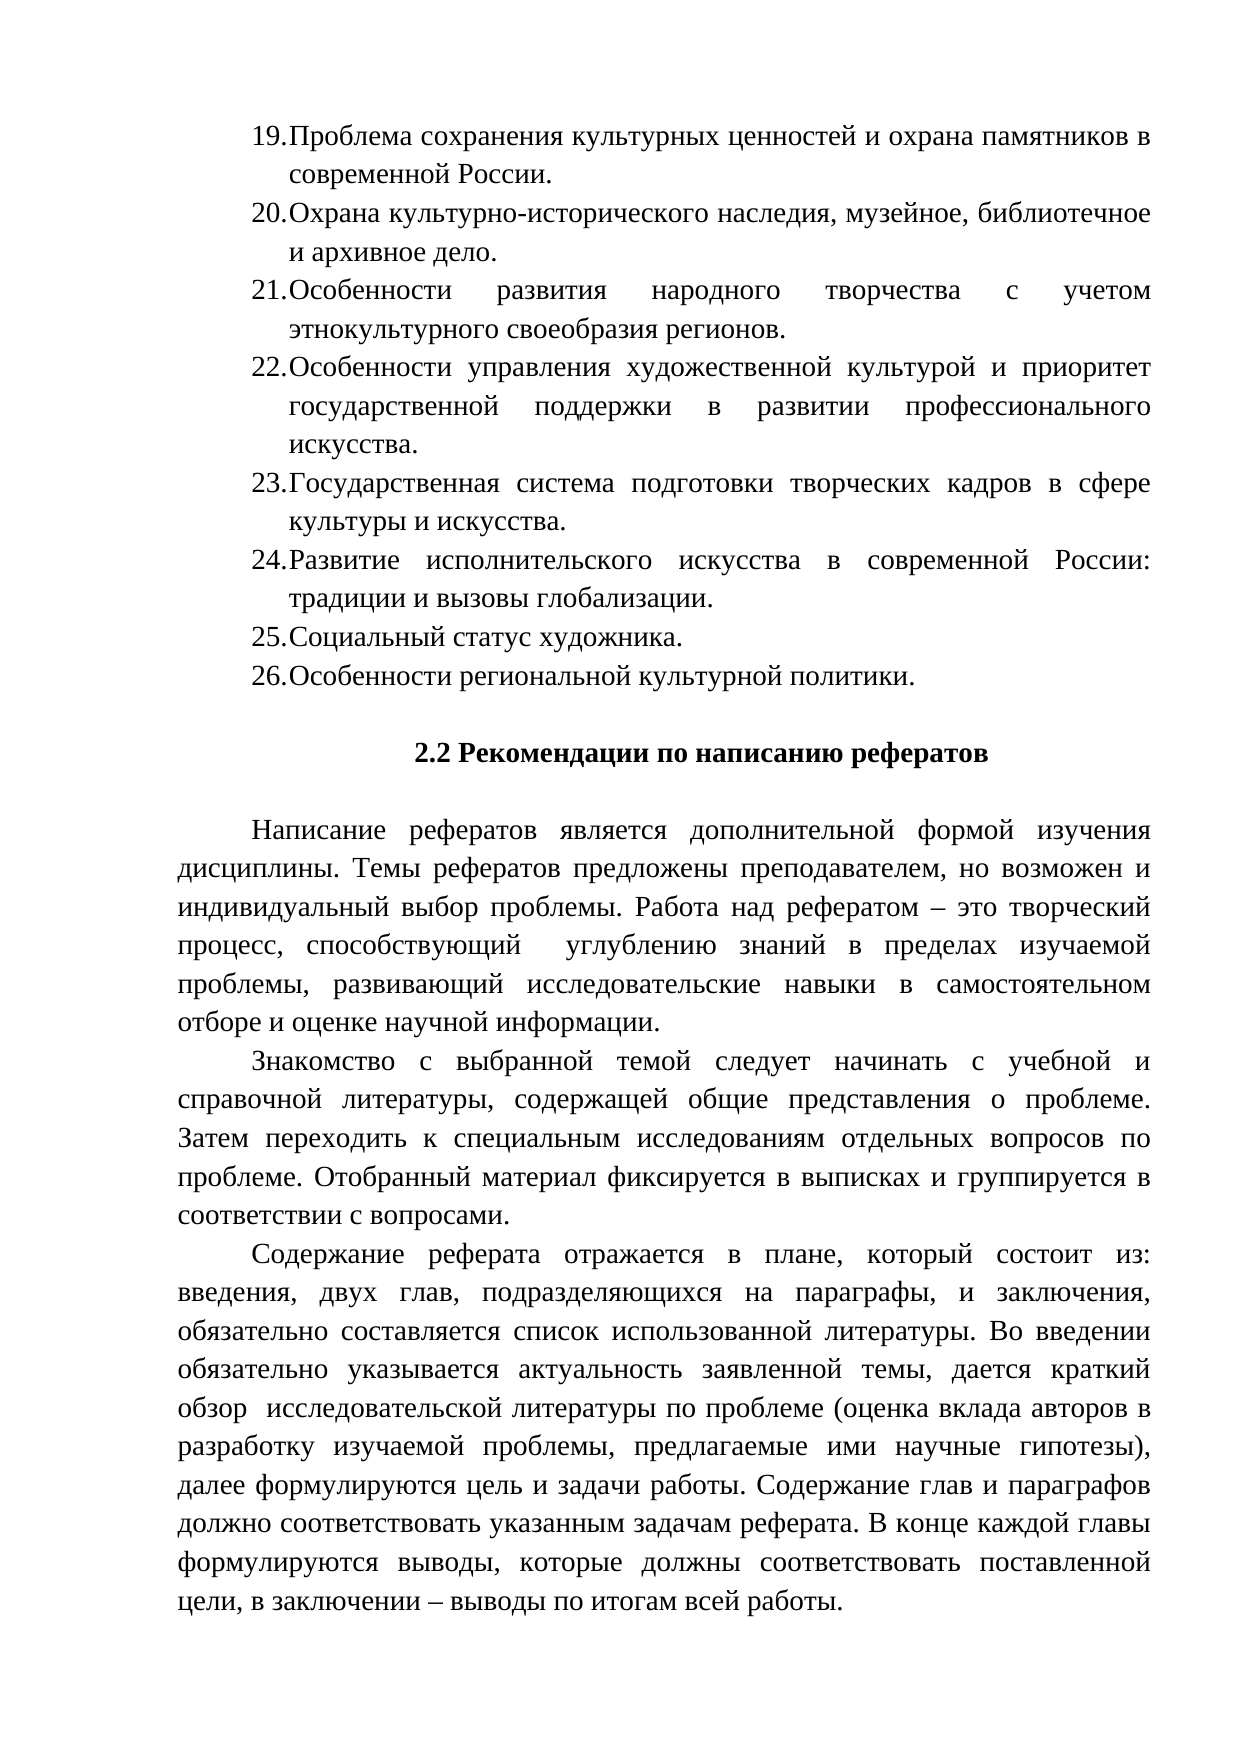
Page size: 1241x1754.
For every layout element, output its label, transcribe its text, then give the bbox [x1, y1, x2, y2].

text Знакомство с выбранной темой следует начинать с учебной и справочной литературы, содержащей общие представления о проблеме. Затем переходить к специальным исследованиям отдельных вопросов по проблеме. Отобранный материал фиксируется в выписках и группируется в соответствии с вопросами. [177, 1043, 1152, 1231]
list Особенности управления художественной культурой и приоритет государственной поддержки в развитии профессионального искусства. [251, 349, 1152, 460]
list Охрана культурно-исторического наследия, музейное, библиотечное и архивное дело. [251, 195, 1152, 267]
list Социальный статус художника. [251, 619, 1152, 653]
text 2.2 Рекомендации по написанию рефератов [177, 735, 1152, 768]
list Государственная система подготовки творческих кадров в сфере культуры и искусства. [251, 465, 1152, 537]
text Написание рефератов является дополнительной формой изучения дисциплины. Темы рефератов предложены преподавателем, но возможен и индивидуальный выбор проблемы. Работа над рефератом – это творческий процесс, способствующий углублению знаний в пределах изучаемой проблемы, развивающий исследовательские навыки в самостоятельном отборе и оценке научной информации. [177, 812, 1152, 1038]
list Развитие исполнительского искусства в современной России: традиции и вызовы глобализации. [251, 542, 1152, 614]
list Проблема сохранения культурных ценностей и охрана памятников в современной России. [251, 118, 1152, 190]
list Особенности развития народного творчества с учетом этнокультурного своеобразия регионов. [251, 272, 1152, 344]
text Содержание реферата отражается в плане, который состоит из: введения, двух глав, подразделяющихся на параграфы, и заключения, обязательно составляется список использованной литературы. Во введении обязательно указывается актуальность заявленной темы, дается краткий обзор исследовательской литературы по проблеме (оценка вклада авторов в разработку изучаемой проблемы, предлагаемые ими научные гипотезы), далее формулируются цель и задачи работы. Содержание глав и параграфов должно соответствовать указанным задачам реферата. В конце каждой главы формулируются выводы, которые должны соответствовать поставленной цели, в заключении – выводы по итогам всей работы. [177, 1236, 1152, 1616]
list Особенности региональной культурной политики. [251, 658, 1152, 691]
